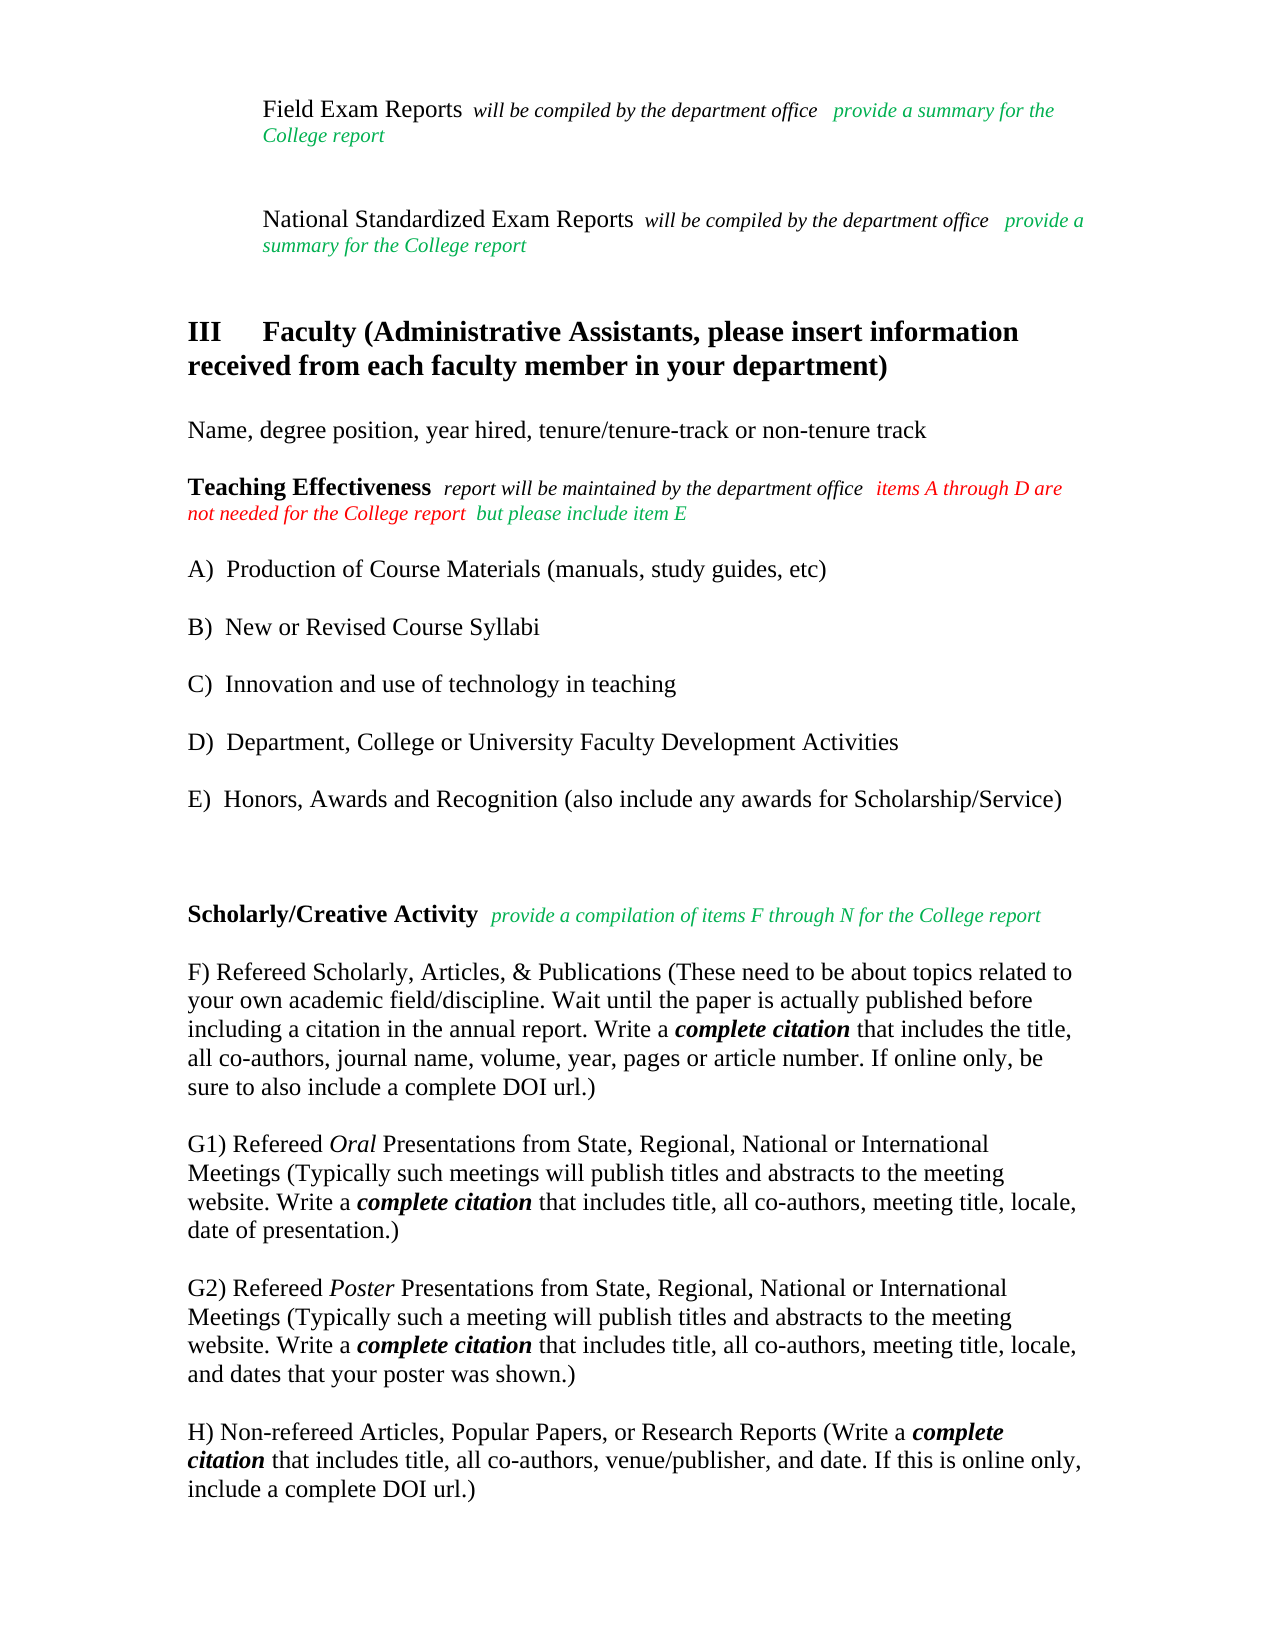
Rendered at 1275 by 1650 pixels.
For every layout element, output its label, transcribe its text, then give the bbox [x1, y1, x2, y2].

text Field Exam Reports will be compiled by the department office provide a summary for the College report [187, 94, 1087, 147]
text E) Honors, Awards and Recognition (also include any awards for Scholarship/Service) [187, 784, 1087, 813]
text B) New or Revised Course Syllabi [187, 612, 1087, 640]
text Scholarly/Creative Activity provide a compilation of items F through N for the College report [187, 899, 1087, 928]
text Name, degree position, year hired, tenure/tenure-track or non-tenure track [187, 415, 1087, 444]
text G1) Refereed Oral Presentations from State, Regional, National or International Meetings (Typically such meetings will publish titles and abstracts to the meeting website. Write a complete citation that includes title, all co-authors, meeting title, locale, date of presentation.) [187, 1129, 1087, 1244]
text D) Department, College or University Faculty Development Activities [187, 727, 1087, 755]
text A) Production of Course Materials (manuals, study guides, etc) [187, 554, 1087, 583]
text III Faculty (Administrative Assistants, please insert information received from each faculty member in your department) [187, 314, 1087, 381]
text H) Non-refereed Articles, Popular Papers, or Research Reports (Write a complete citation that includes title, all co-authors, venue/publisher, and date. If this is online only, include a complete DOI url.) [187, 1417, 1087, 1503]
text Teaching Effectiveness report will be maintained by the department office items A through D are not needed for the College report but please include item E [187, 472, 1087, 525]
text C) Innovation and use of technology in teaching [187, 669, 1087, 698]
text G2) Refereed Poster Presentations from State, Regional, National or International Meetings (Typically such a meeting will publish titles and abstracts to the meeting website. Write a complete citation that includes title, all co-authors, meeting title, locale, and dates that your poster was shown.) [187, 1273, 1087, 1388]
text F) Refereed Scholarly, Articles, & Publications (These need to be about topics related to your own academic field/discipline. Wait until the paper is actually published before including a citation in the annual report. Write a complete citation that includes the title, all co-authors, journal name, volume, year, pages or article number. If online only, be sure to also include a complete DOI url.) [187, 957, 1087, 1100]
text National Standardized Exam Reports will be compiled by the department office provide a summary for the College report [187, 204, 1087, 257]
